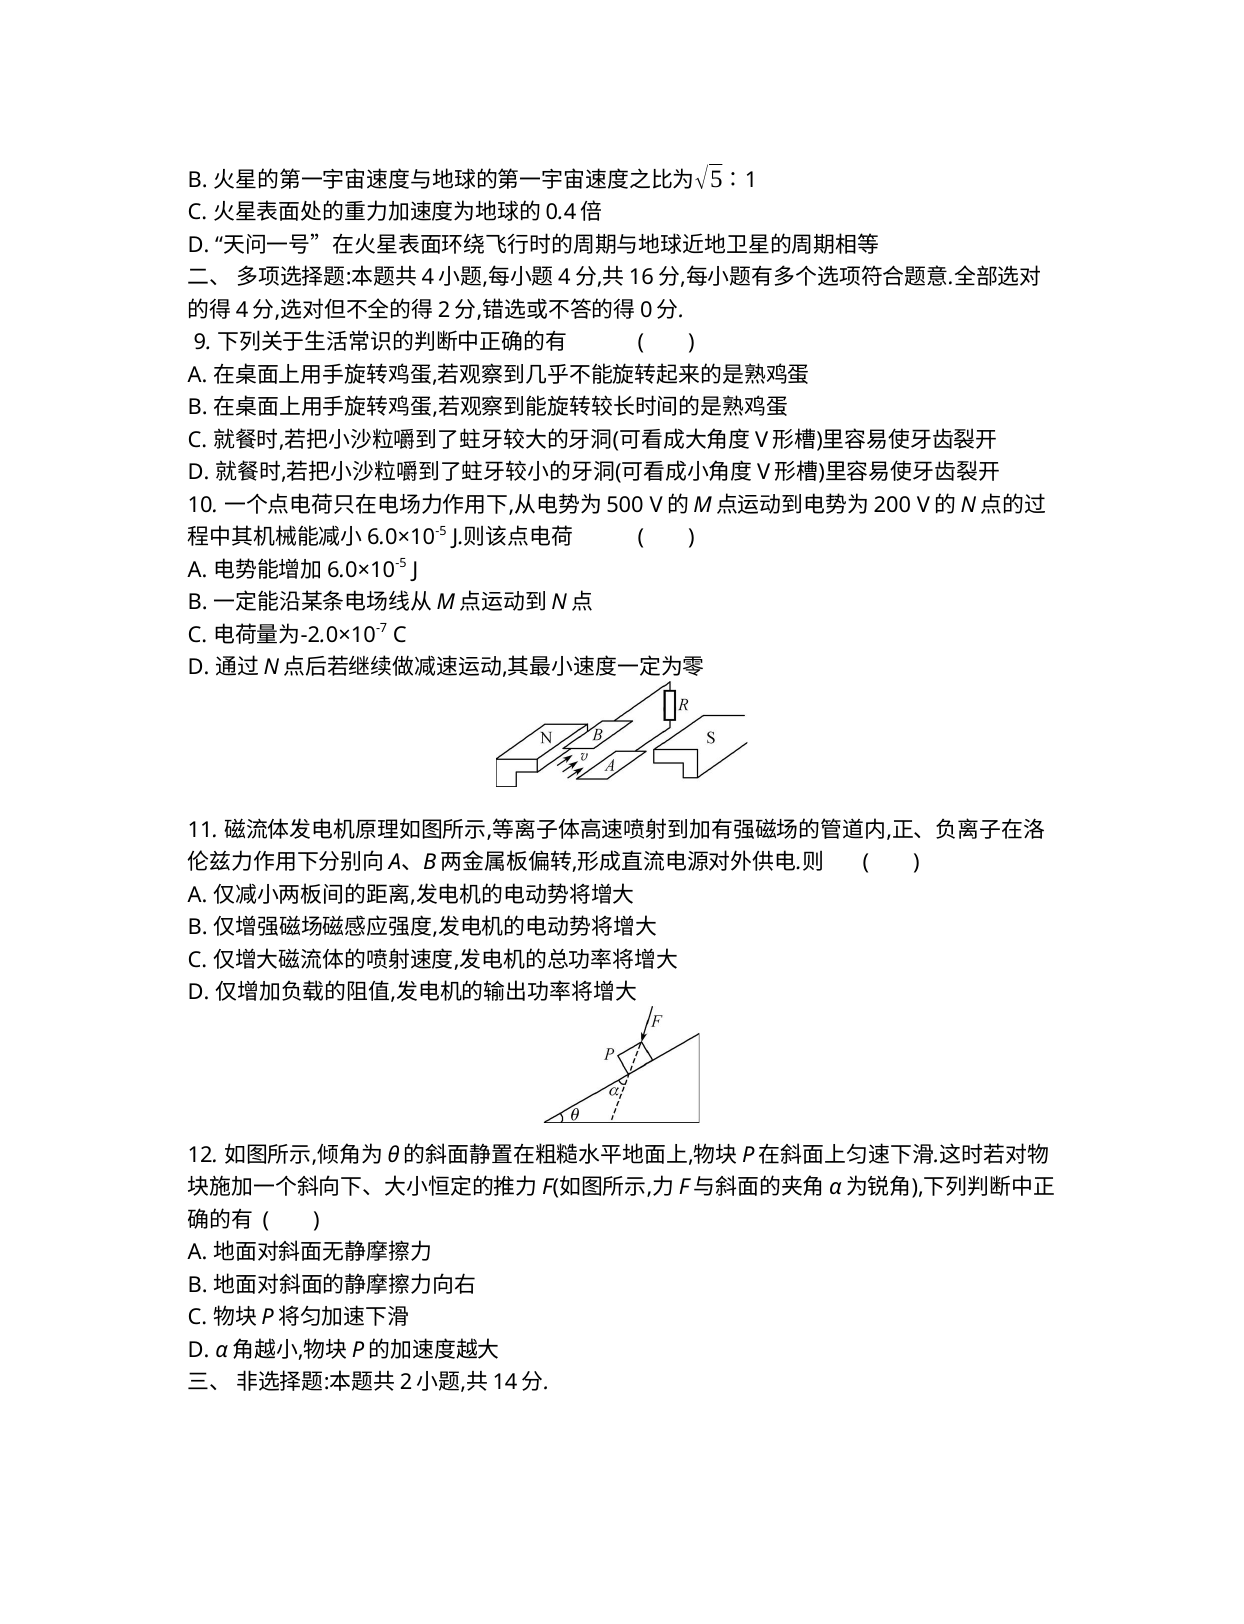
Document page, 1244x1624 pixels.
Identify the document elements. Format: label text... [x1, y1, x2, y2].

text B. 地面对斜面的静摩擦力向右 [187, 1266, 1056, 1299]
text D. 就餐时,若把小沙粒嚼到了蛀牙较小的牙洞(可看成小角度V形槽)里容易使牙齿裂开 [187, 454, 1056, 486]
text B. 一定能沿某条电场线从M点运动到N点 [187, 584, 1056, 616]
text C. 仅增大磁流体的喷射速度,发电机的总功率将增大 [187, 941, 1056, 974]
picture [543, 1006, 700, 1123]
text 三、 非选择题:本题共2小题,共14分. [187, 1364, 1056, 1396]
text 10. 一个点电荷只在电场力作用下,从电势为500 V的M点运动到电势为200 V的N点的过程中其机械能减小6.0×10-5 J.则该点电荷 ( ) [187, 486, 1056, 551]
text C. 火星表面处的重力加速度为地球的0.4倍 [187, 194, 1056, 226]
text A. 电势能增加6.0×10-5 J [187, 551, 1056, 584]
text C. 就餐时,若把小沙粒嚼到了蛀牙较大的牙洞(可看成大角度V形槽)里容易使牙齿裂开 [187, 421, 1056, 454]
text D. 仅增加负载的阻值,发电机的输出功率将增大 [187, 974, 1056, 1006]
text A. 在桌面上用手旋转鸡蛋,若观察到几乎不能旋转起来的是熟鸡蛋 [187, 356, 1056, 389]
text D. “天问一号”在火星表面环绕飞行时的周期与地球近地卫星的周期相等 [187, 226, 1056, 259]
text B. 火星的第一宇宙速度与地球的第一宇宙速度之比为∶1 [187, 161, 1056, 194]
text C. 物块P将匀加速下滑 [187, 1299, 1056, 1331]
picture [496, 681, 748, 787]
text 二、 多项选择题:本题共4小题,每小题4分,共16分,每小题有多个选项符合题意.全部选对的得4分,选对但不全的得2分,错选或不答的得0分. [187, 259, 1056, 324]
text C. 电荷量为-2.0×10-7 C [187, 616, 1056, 649]
text A. 地面对斜面无静摩擦力 [187, 1234, 1056, 1266]
text B. 仅增强磁场磁感应强度,发电机的电动势将增大 [187, 909, 1056, 941]
text B. 在桌面上用手旋转鸡蛋,若观察到能旋转较长时间的是熟鸡蛋 [187, 389, 1056, 421]
text 9. 下列关于生活常识的判断中正确的有 ( ) [187, 324, 1056, 356]
text D. 通过N点后若继续做减速运动,其最小速度一定为零 [187, 649, 1056, 681]
text 12. 如图所示,倾角为θ的斜面静置在粗糙水平地面上,物块P在斜面上匀速下滑.这时若对物块施加一个斜向下、大小恒定的推力F(如图所示,力F与斜面的夹角α为锐角),下列判断中正确的有 ( ) [187, 1136, 1056, 1234]
text D. α角越小,物块P的加速度越大 [187, 1331, 1056, 1364]
text 11. 磁流体发电机原理如图所示,等离子体高速喷射到加有强磁场的管道内,正、负离子在洛伦兹力作用下分别向A、B两金属板偏转,形成直流电源对外供电.则 ( ) [187, 811, 1056, 876]
text A. 仅减小两板间的距离,发电机的电动势将增大 [187, 876, 1056, 909]
